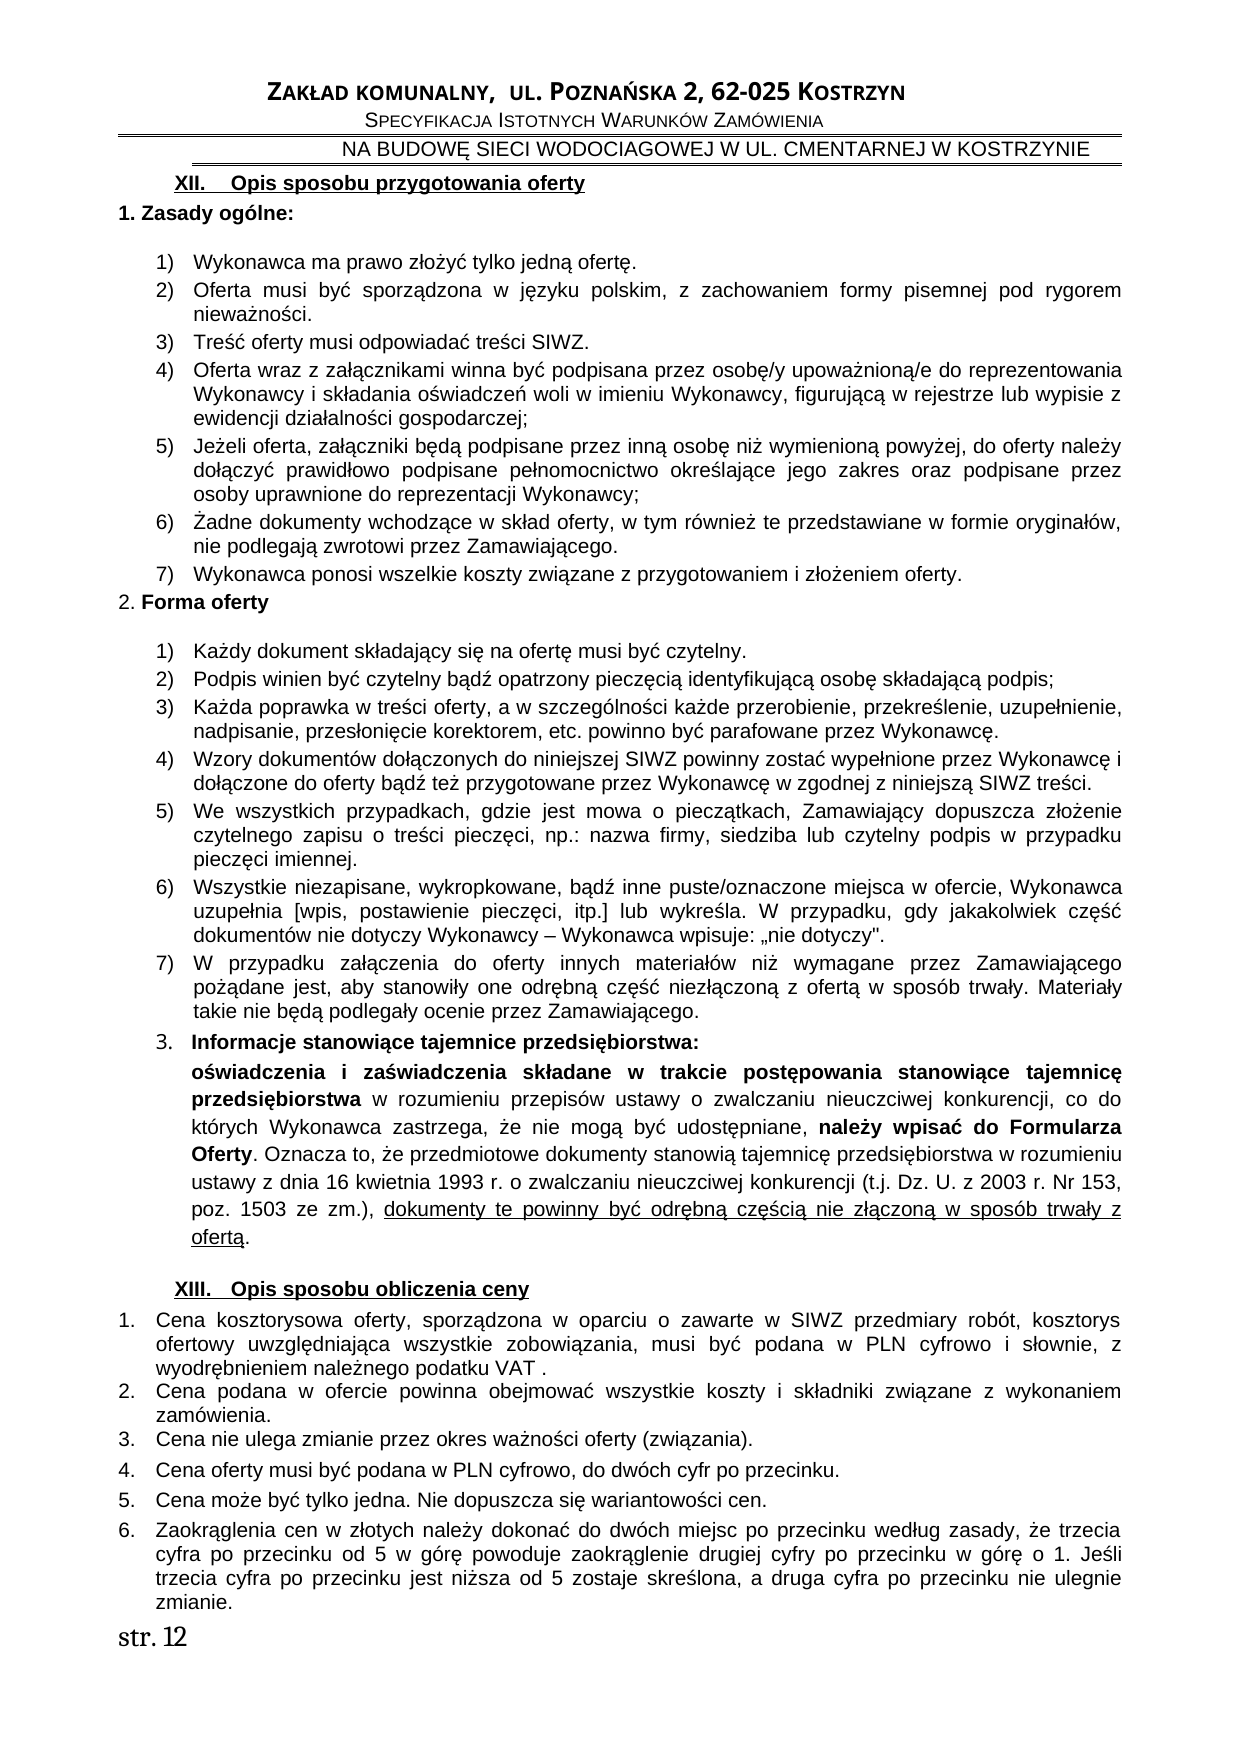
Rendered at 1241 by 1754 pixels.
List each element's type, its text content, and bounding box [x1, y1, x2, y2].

list Cena może być tylko jedna. Nie dopuszcza się wariantowości cen. [118, 1488, 1122, 1512]
list Żadne dokumenty wchodzące w skład oferty, w tym również te przedstawiane w formie oryginałów, nie podlegają zwrotowi przez Zamawiającego. [156, 510, 1122, 558]
text 1. Zasady ogólne: [118, 201, 1122, 225]
list Podpis winien być czytelny bądź opatrzony pieczęcią identyfikującą osobę składającą podpis; [156, 667, 1122, 691]
subtitle Opis sposobu obliczenia ceny [174, 1277, 1122, 1301]
list oświadczenia i zaświadczenia składane w trakcie postępowania stanowiące tajemnicę przedsiębiorstwa w rozumieniu przepisów ustawy o zwalczaniu nieuczciwej konkurencji, co do których Wykonawca zastrzega, że nie mogą być udostępniane, należy wpisać do Formularza Oferty. Oznacza to, że przedmiotowe dokumenty stanowią tajemnicę przedsiębiorstwa w rozumieniu ustawy z dnia 16 kwietnia 1993 r. o zwalczaniu nieuczciwej konkurencji (t.j. Dz. U. z 2003 r. Nr 153, poz. 1503 ze zm.), dokumenty te powinny być odrębną częścią nie złączoną w sposób trwały z ofertą. [191, 1060, 1122, 1249]
list Wykonawca ma prawo złożyć tylko jedną ofertę. [156, 249, 1122, 273]
subtitle Opis sposobu przygotowania oferty [174, 171, 1122, 195]
list Informacje stanowiące tajemnice przedsiębiorstwa: [156, 1027, 1122, 1056]
list Oferta musi być sporządzona w języku polskim, z zachowaniem formy pisemnej pod rygorem nieważności. [156, 278, 1122, 326]
list Wzory dokumentów dołączonych do niniejszej SIWZ powinny zostać wypełnione przez Wykonawcę i dołączone do oferty bądź też przygotowane przez Wykonawcę w zgodnej z niniejszą SIWZ treści. [156, 747, 1122, 795]
list Wykonawca ponosi wszelkie koszty związane z przygotowaniem i złożeniem oferty. [156, 562, 1122, 586]
list Cena podana w ofercie powinna obejmować wszystkie koszty i składniki związane z wykonaniem zamówienia. [118, 1379, 1122, 1427]
list W przypadku załączenia do oferty innych materiałów niż wymagane przez Zamawiającego pożądane jest, aby stanowiły one odrębną część niezłączoną z ofertą w sposób trwały. Materiały takie nie będą podlegały ocenie przez Zamawiającego. [156, 951, 1122, 1023]
list Każdy dokument składający się na ofertę musi być czytelny. [156, 638, 1122, 662]
list Oferta wraz z załącznikami winna być podpisana przez osobę/y upoważnioną/e do reprezentowania Wykonawcy i składania oświadczeń woli w imieniu Wykonawcy, figurującą w rejestrze lub wypisie z ewidencji działalności gospodarczej; [156, 358, 1122, 430]
list Cena nie ulega zmianie przez okres ważności oferty (związania). [118, 1427, 1122, 1451]
list Cena kosztorysowa oferty, sporządzona w oparciu o zawarte w SIWZ przedmiary robót, kosztorys ofertowy uwzględniająca wszystkie zobowiązania, musi być podana w PLN cyfrowo i słownie, z wyodrębnieniem należnego podatku VAT . [118, 1307, 1122, 1379]
list Zaokrąglenia cen w złotych należy dokonać do dwóch miejsc po przecinku według zasady, że trzecia cyfra po przecinku od 5 w górę powoduje zaokrąglenie drugiej cyfry po przecinku w górę o 1. Jeśli trzecia cyfra po przecinku jest niższa od 5 zostaje skreślona, a druga cyfra po przecinku nie ulegnie zmianie. [118, 1518, 1122, 1614]
list Każda poprawka w treści oferty, a w szczególności każde przerobienie, przekreślenie, uzupełnienie, nadpisanie, przesłonięcie korektorem, etc. powinno być parafowane przez Wykonawcę. [156, 695, 1122, 743]
list We wszystkich przypadkach, gdzie jest mowa o pieczątkach, Zamawiający dopuszcza złożenie czytelnego zapisu o treści pieczęci, np.: nazwa firmy, siedziba lub czytelny podpis w przypadku pieczęci imiennej. [156, 799, 1122, 871]
list Cena oferty musi być podana w PLN cyfrowo, do dwóch cyfr po przecinku. [118, 1457, 1122, 1481]
text 2. Forma oferty [118, 590, 1122, 614]
list Jeżeli oferta, załączniki będą podpisane przez inną osobę niż wymienioną powyżej, do oferty należy dołączyć prawidłowo podpisane pełnomocnictwo określające jego zakres oraz podpisane przez osoby uprawnione do reprezentacji Wykonawcy; [156, 434, 1122, 506]
list Wszystkie niezapisane, wykropkowane, bądź inne puste/oznaczone miejsca w ofercie, Wykonawca uzupełnia [wpis, postawienie pieczęci, itp.] lub wykreśla. W przypadku, gdy jakakolwiek część dokumentów nie dotyczy Wykonawcy – Wykonawca wpisuje: „nie dotyczy". [156, 875, 1122, 947]
list Treść oferty musi odpowiadać treści SIWZ. [156, 330, 1122, 354]
